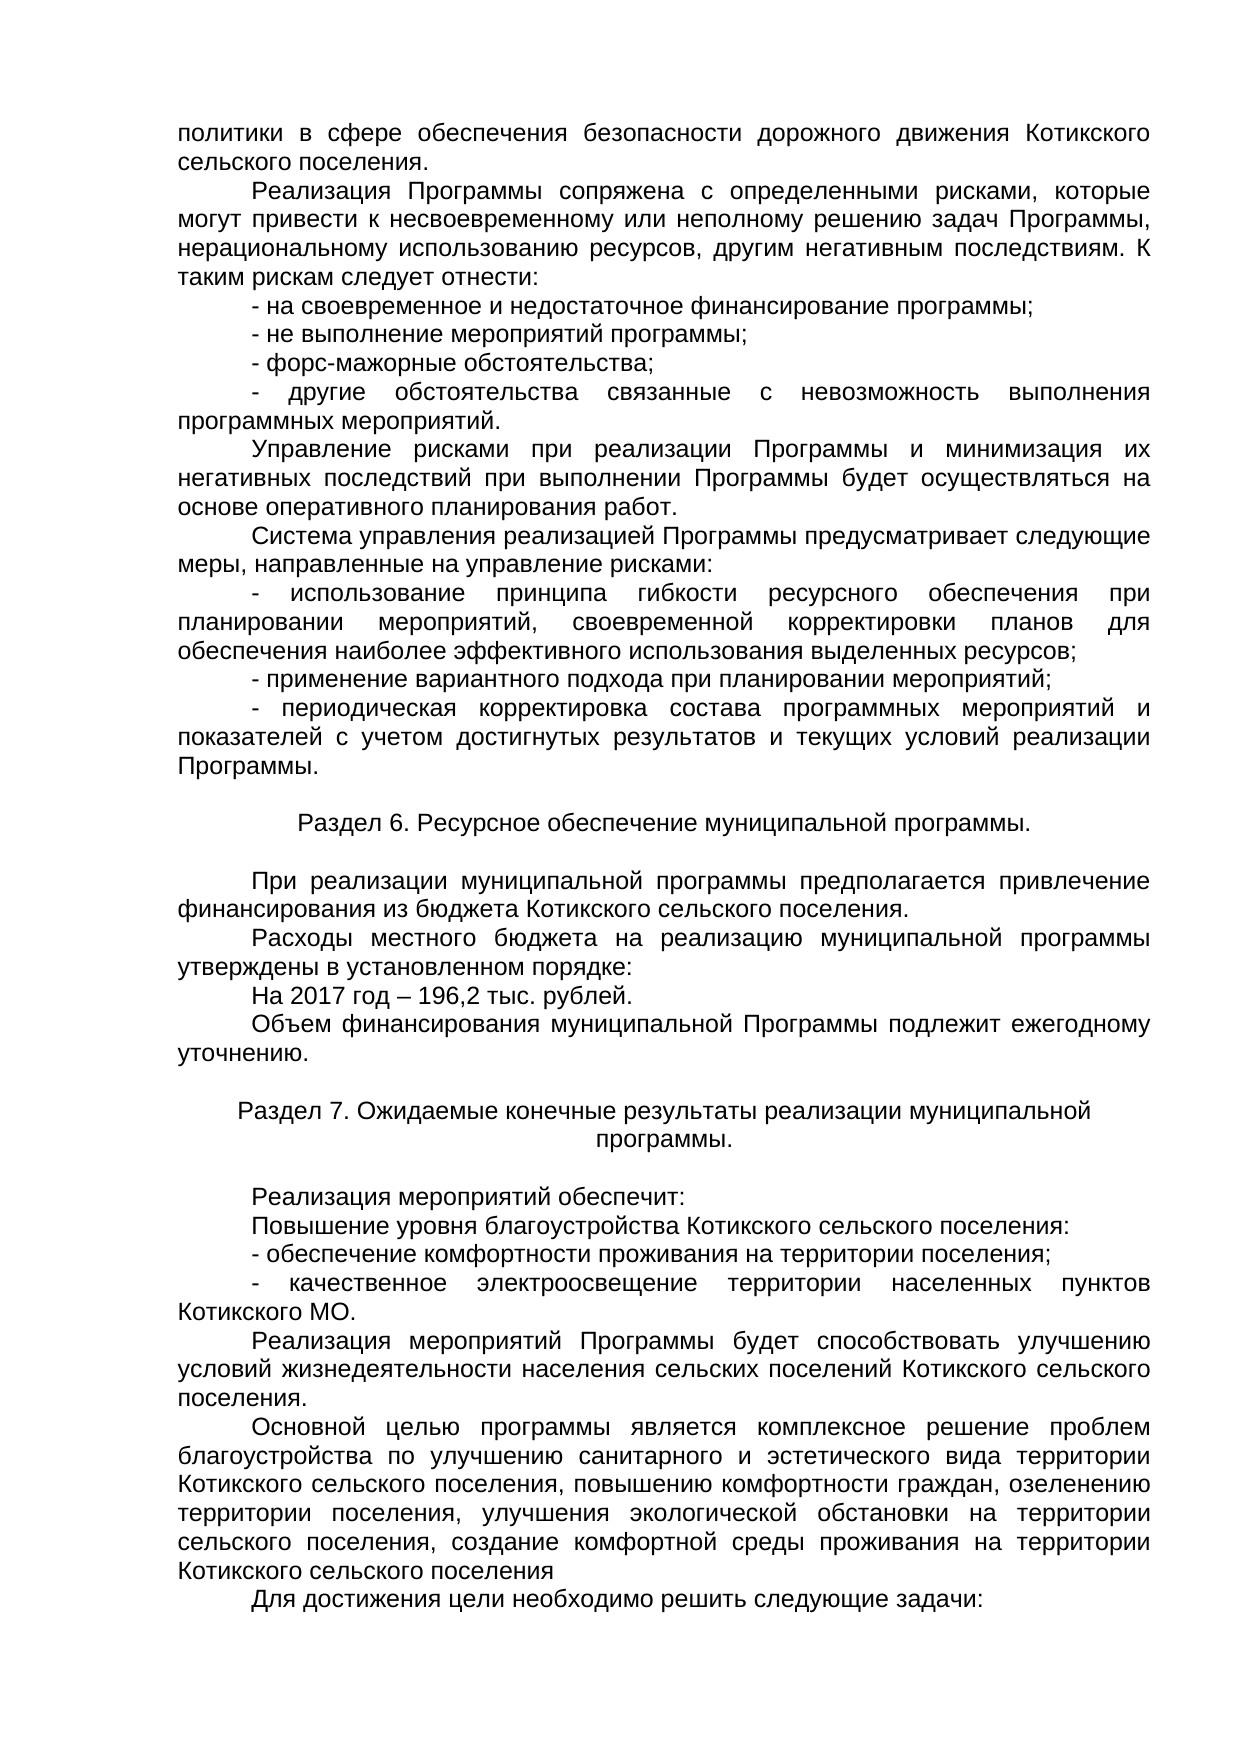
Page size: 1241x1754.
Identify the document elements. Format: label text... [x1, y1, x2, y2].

text Реализация Программы сопряжена с определенными рисками, которые могут привести к несвоевременному или неполному решению задач Программы, нерациональному использованию ресурсов, другим негативным последствиям. К таким рискам следует отнести: [177, 176, 1152, 291]
text Реализация мероприятий Программы будет способствовать улучшению условий жизнедеятельности населения сельских поселений Котикского сельского поселения. [177, 1326, 1152, 1412]
text - использование принципа гибкости ресурсного обеспечения при планировании мероприятий, своевременной корректировки планов для обеспечения наиболее эффективного использования выделенных ресурсов; [177, 578, 1152, 664]
text На 2017 год – 196,2 тыс. рублей. [177, 981, 1152, 1009]
text - периодическая корректировка состава программных мероприятий и показателей с учетом достигнутых результатов и текущих условий реализации Программы. [177, 693, 1152, 779]
text Раздел 6. Ресурсное обеспечение муниципальной программы. [177, 808, 1152, 837]
text Для достижения цели необходимо решить следующие задачи: [177, 1584, 1152, 1613]
text - качественное электроосвещение территории населенных пунктов Котикского МО. [177, 1268, 1152, 1326]
text Повышение уровня благоустройства Котикского сельского поселения: [177, 1211, 1152, 1239]
text - обеспечение комфортности проживания на территории поселения; [177, 1239, 1152, 1268]
text Реализация мероприятий обеспечит: [177, 1182, 1152, 1211]
text - на своевременное и недостаточное финансирование программы; [177, 291, 1152, 319]
text Основной целью программы является комплексное решение проблем благоустройства по улучшению санитарного и эстетического вида территории Котикского сельского поселения, повышению комфортности граждан, озеленению территории поселения, улучшения экологической обстановки на территории сельского поселения, создание комфортной среды проживания на территории Котикского сельского поселения [177, 1412, 1152, 1584]
text Расходы местного бюджета на реализацию муниципальной программы утверждены в установленном порядке: [177, 923, 1152, 981]
text При реализации муниципальной программы предполагается привлечение финансирования из бюджета Котикского сельского поселения. [177, 866, 1152, 923]
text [177, 118, 1152, 176]
text - форс-мажорные обстоятельства; [177, 348, 1152, 377]
text Система управления реализацией Программы предусматривает следующие меры, направленные на управление рисками: [177, 521, 1152, 578]
text Объем финансирования муниципальной Программы подлежит ежегодному уточнению. [177, 1009, 1152, 1067]
text Управление рисками при реализации Программы и минимизация их негативных последствий при выполнении Программы будет осуществляться на основе оперативного планирования работ. [177, 434, 1152, 521]
text Раздел 7. Ожидаемые конечные результаты реализации муниципальной программы. [177, 1096, 1152, 1153]
text - применение вариантного подхода при планировании мероприятий; [177, 664, 1152, 693]
text - другие обстоятельства связанные с невозможность выполнения программных мероприятий. [177, 377, 1152, 434]
text - не выполнение мероприятий программы; [177, 319, 1152, 348]
